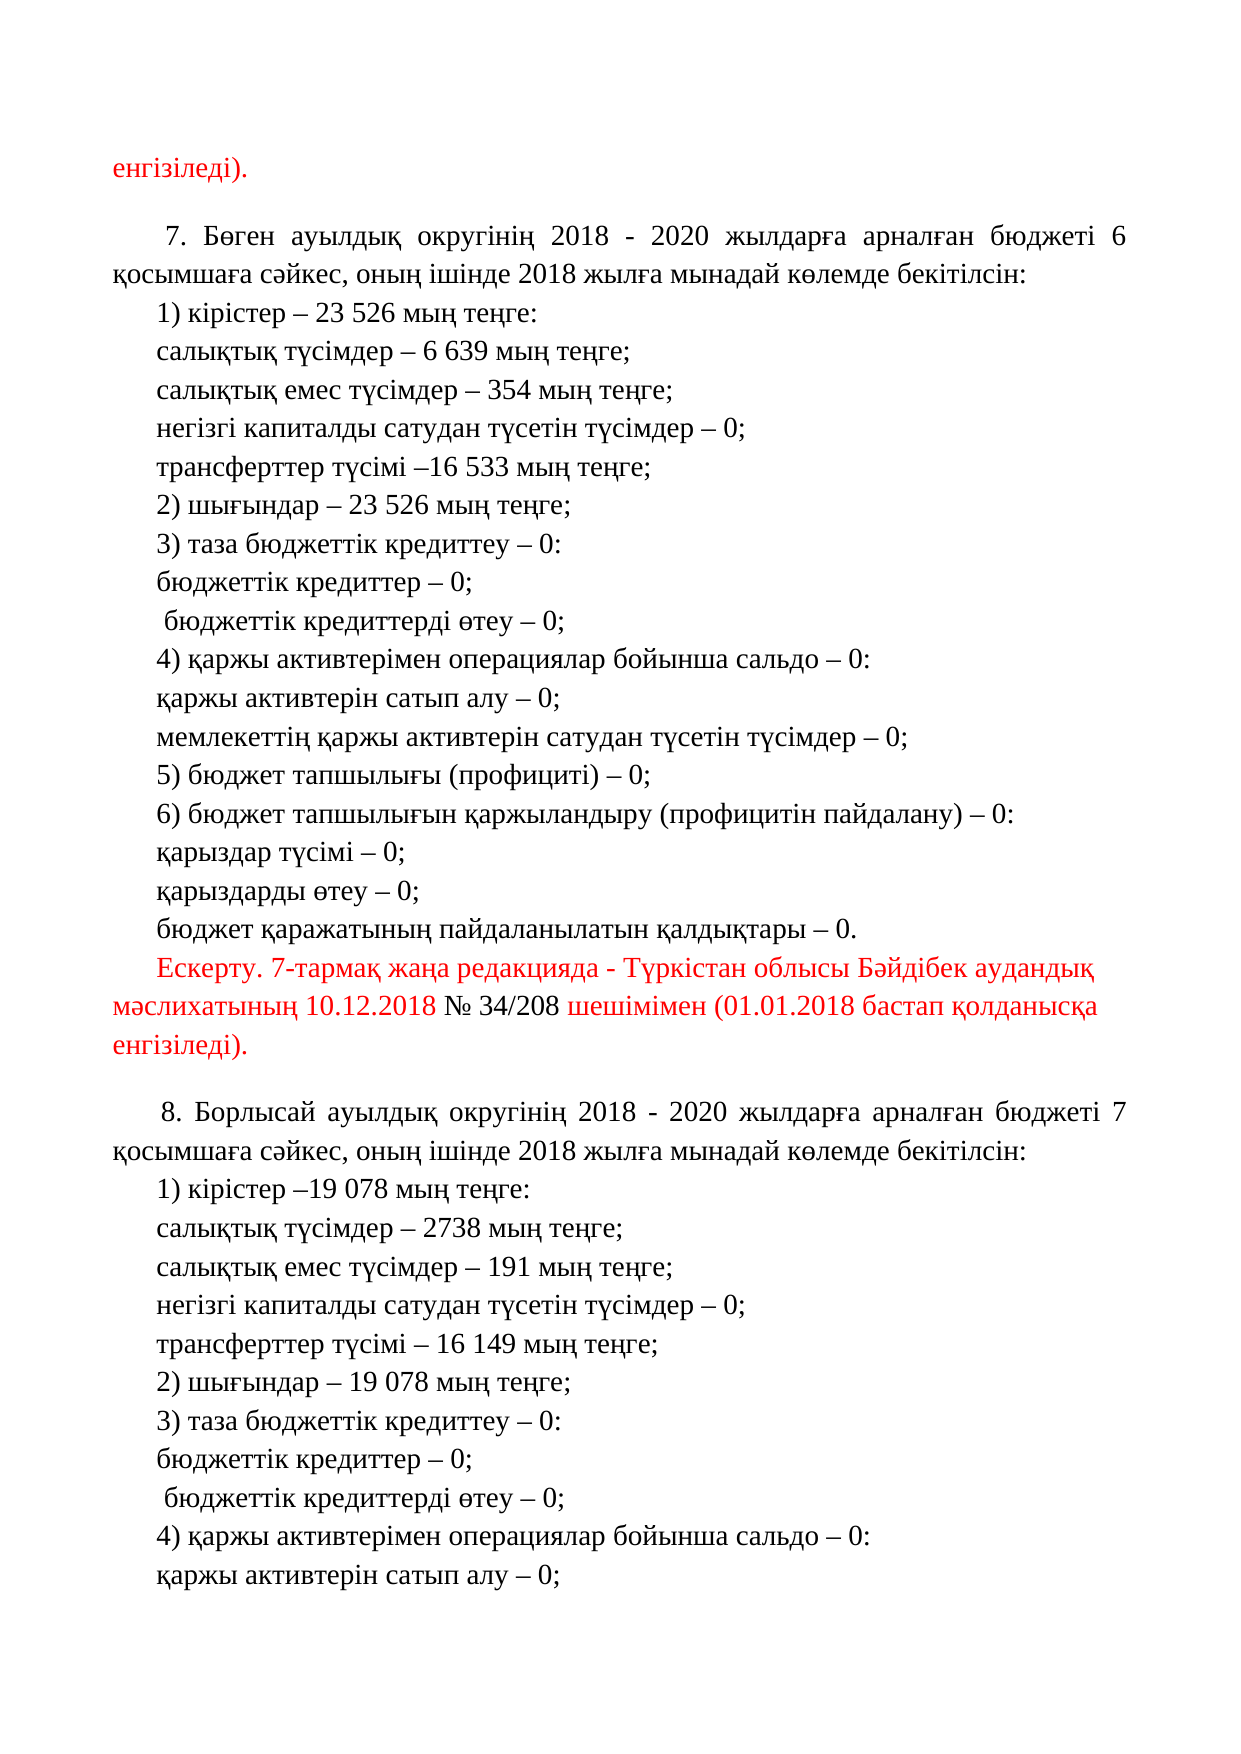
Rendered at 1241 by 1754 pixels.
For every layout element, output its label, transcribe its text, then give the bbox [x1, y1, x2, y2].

text қаржы активтерін сатып алу – 0; [112, 680, 1128, 714]
text бюджет қаражатының пайдаланылатын қалдықтары – 0. [112, 911, 1128, 945]
text негiзгi капиталды сатудан түсетiн түсiмдер – 0; [112, 410, 1128, 444]
text 4) қаржы активтерімен операциялар бойынша сальдо – 0: [112, 1518, 1128, 1552]
text 1) кiрiстер –19 078 мың теңге: [112, 1172, 1128, 1205]
text салықтық емес түсiмдер – 354 мың теңге; [112, 372, 1128, 405]
text трансферттер түсiмi – 16 149 мың теңге; [112, 1326, 1128, 1359]
text бюджеттік кредиттерді өтеу – 0; [112, 603, 1128, 637]
text 5) бюджет тапшылығы (профициті) – 0; [112, 757, 1128, 791]
text 6) бюджет тапшылығын қаржыландыру (профицитін пайдалану) – 0: [112, 796, 1128, 829]
text салықтық түсiмдер – 2738 мың теңге; [112, 1210, 1128, 1244]
text 8. Борлысай ауылдық округінің 2018 - 2020 жылдарға арналған бюджеті 7 қосымшаға сәйкес, оның ішінде 2018 жылға мынадай көлемде бекiтiлсiн: [112, 1094, 1128, 1167]
text бюджеттік кредиттер – 0; [112, 1441, 1128, 1475]
text мемлекеттің қаржы активтерін сатудан түсетін түсімдер – 0; [112, 719, 1128, 752]
text 1) кiрiстер – 23 526 мың теңге: [112, 295, 1128, 328]
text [112, 150, 1128, 214]
text 3) таза бюджеттiк кредиттеу – 0: [112, 1403, 1128, 1436]
text 7. Бөген ауылдық округінің 2018 - 2020 жылдарға арналған бюджеті 6 қосымшаға сәйкес, оның ішінде 2018 жылға мынадай көлемде бекiтiлсiн: [112, 218, 1128, 290]
text қаржы активтерін сатып алу – 0; [112, 1557, 1128, 1591]
text бюджеттік кредиттер – 0; [112, 564, 1128, 598]
text салықтық түсiмдер – 6 639 мың теңге; [112, 333, 1128, 367]
text трансферттер түсiмi –16 533 мың теңге; [112, 449, 1128, 482]
text 2) шығындар – 23 526 мың теңге; [112, 487, 1128, 521]
text 3) таза бюджеттiк кредиттеу – 0: [112, 526, 1128, 559]
text Ескерту. 7-тармақ жаңа редакцияда - Түркістан облысы Бәйдiбек аудандық мәслихатының 10.12.2018 № 34/208 шешiмiмен (01.01.2018 бастап қолданысқа енгiзiледi). [112, 950, 1128, 1091]
text қарыздарды өтеу – 0; [112, 873, 1128, 906]
text 2) шығындар – 19 078 мың теңге; [112, 1364, 1128, 1398]
text негiзгi капиталды сатудан түсетiн түсiмдер – 0; [112, 1287, 1128, 1321]
text бюджеттік кредиттерді өтеу – 0; [112, 1480, 1128, 1513]
text қарыздар түсімі – 0; [112, 834, 1128, 868]
text салықтық емес түсiмдер – 191 мың теңге; [112, 1249, 1128, 1282]
text 4) қаржы активтерімен операциялар бойынша сальдо – 0: [112, 642, 1128, 675]
